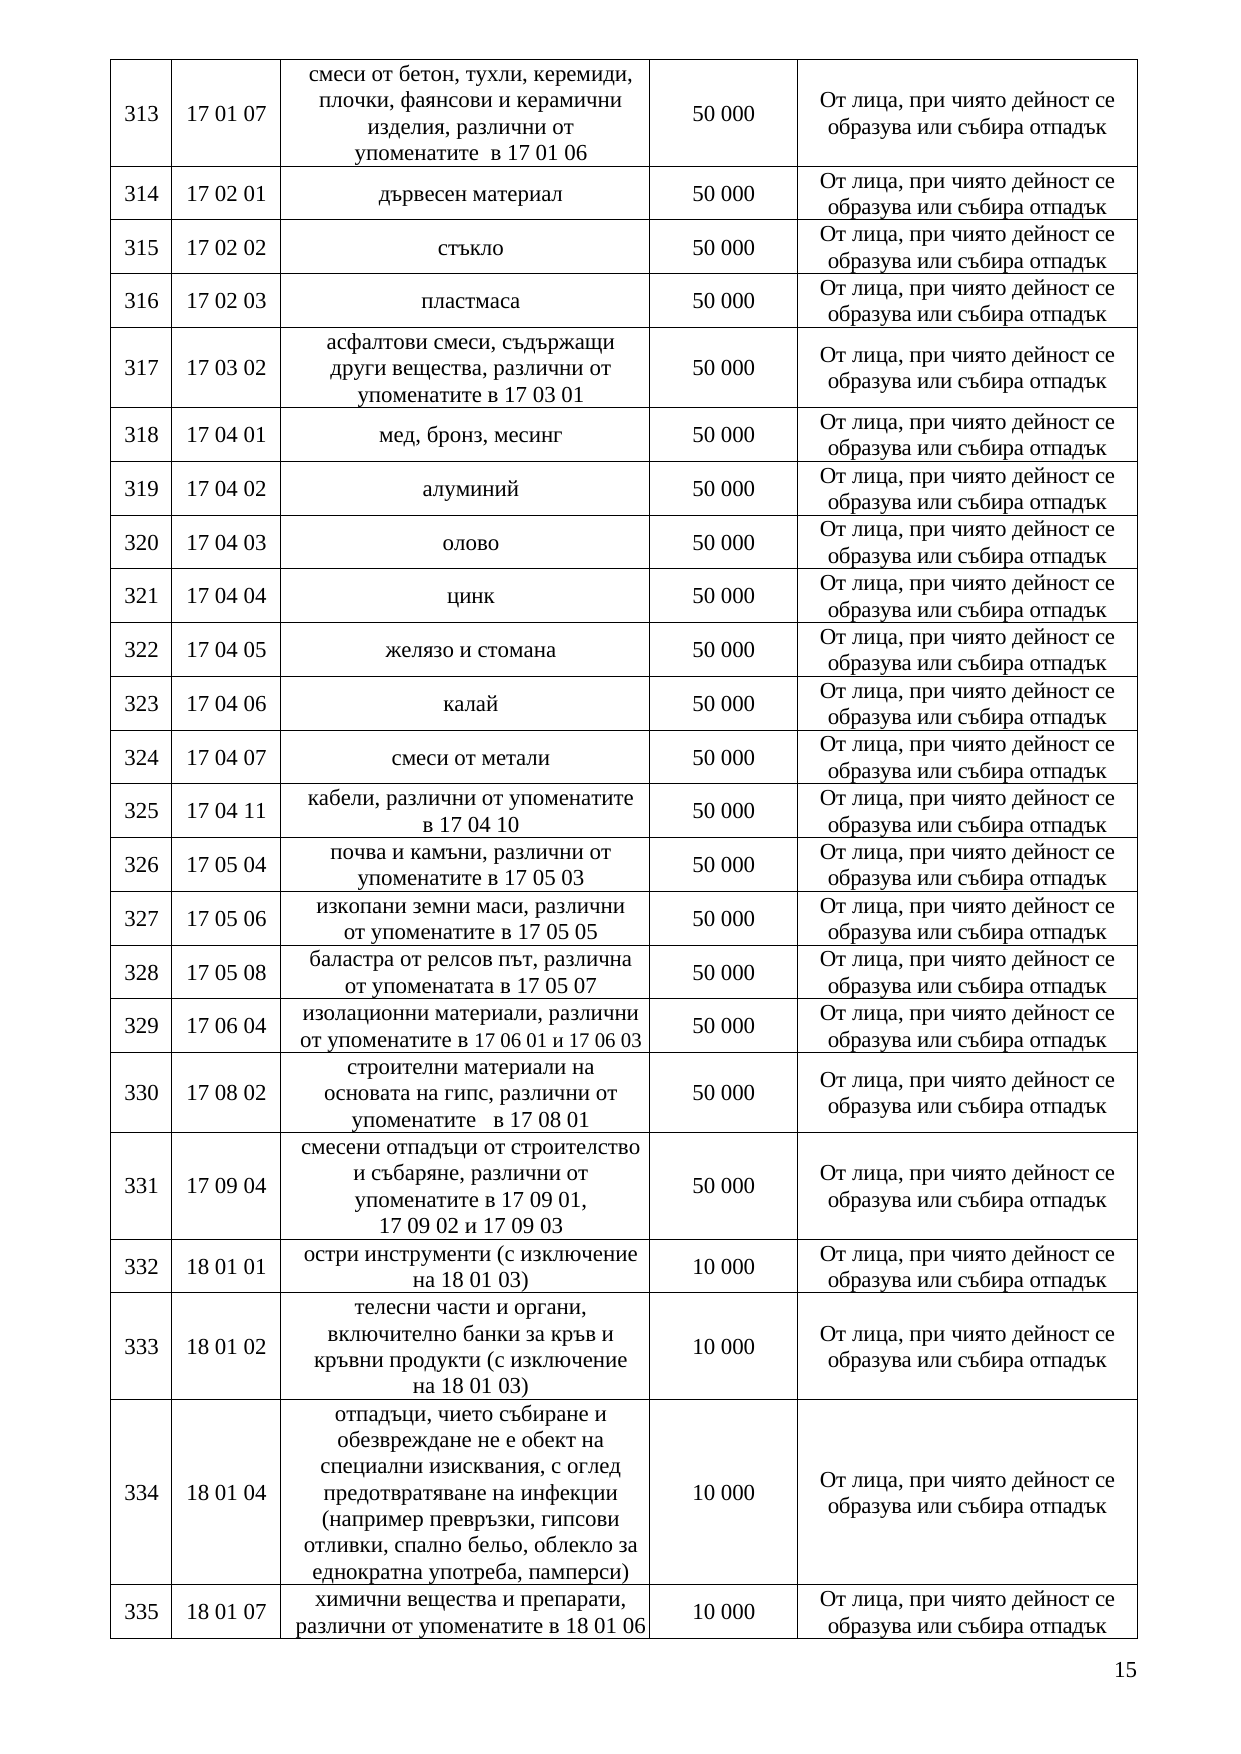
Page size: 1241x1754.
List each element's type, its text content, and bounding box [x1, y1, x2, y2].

table_cell 317 [111, 328, 171, 407]
table_cell пластмаса [281, 274, 649, 327]
table_cell 50 000 [650, 677, 797, 729]
table_cell калай [281, 677, 649, 729]
table_cell 333 [111, 1293, 171, 1399]
table_cell телесни части и органи, включително банки за кръв и кръвни продукти (с изключение на 18 01 03) [281, 1293, 649, 1399]
table_cell 50 000 [650, 220, 797, 273]
table_cell остри инструменти (с изключение на 18 01 03) [281, 1240, 649, 1292]
table_cell От лица, при чиято дейност се образува или събира отпадък [798, 569, 1137, 622]
table_cell отпадъци, чието събиране и обезвреждане не e обект на специални изисквания, с оглед предотвратяване на инфекции (например превръзки, гипсови отливки, спално бельо, облекло за еднократна употреба, памперси) [281, 1400, 649, 1584]
table_cell 18 01 04 [172, 1400, 280, 1584]
table_cell От лица, при чиято дейност се образува или събира отпадък [798, 946, 1137, 998]
table_cell 17 04 11 [172, 784, 280, 837]
table_cell 325 [111, 784, 171, 837]
table_cell От лица, при чиято дейност се образува или събира отпадък [798, 784, 1137, 837]
table_cell 50 000 [650, 167, 797, 219]
table_cell смеси от бетон, тухли, керемиди, плочки, фаянсови и керамични изделия, различни от упоменатите в 17 01 06 [281, 60, 649, 166]
table_cell строителни материали на основата на гипс, различни от упоменатите в 17 08 01 [281, 1053, 649, 1132]
table_cell 17 04 03 [172, 516, 280, 568]
table_cell 320 [111, 516, 171, 568]
table_cell 17 04 07 [172, 731, 280, 783]
table_cell алуминий [281, 462, 649, 514]
table_cell От лица, при чиято дейност се образува или събира отпадък [798, 1053, 1137, 1132]
table_cell 17 04 04 [172, 569, 280, 622]
table_cell баластра от релсов път, различна от упоменатата в 17 05 07 [281, 946, 649, 998]
table_cell 328 [111, 946, 171, 998]
table_cell 50 000 [650, 60, 797, 166]
table_cell 17 05 08 [172, 946, 280, 998]
table_cell 50 000 [650, 328, 797, 407]
table_cell 17 09 04 [172, 1133, 280, 1238]
table_cell 10 000 [650, 1293, 797, 1399]
table_cell 17 02 03 [172, 274, 280, 327]
table_cell 316 [111, 274, 171, 327]
table_cell От лица, при чиято дейност се образува или събира отпадък [798, 274, 1137, 327]
table_cell 17 08 02 [172, 1053, 280, 1132]
table_cell 50 000 [650, 516, 797, 568]
table_cell 50 000 [650, 999, 797, 1052]
table_cell От лица, при чиято дейност се образува или събира отпадък [798, 1133, 1137, 1238]
table_cell 324 [111, 731, 171, 783]
table_cell кабели, различни от упоменатите в 17 04 10 [281, 784, 649, 837]
table_cell 314 [111, 167, 171, 219]
table_cell От лица, при чиято дейност се образува или събира отпадък [798, 167, 1137, 219]
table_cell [798, 1400, 1137, 1584]
table_cell От лица, при чиято дейност се образува или събира отпадък [798, 838, 1137, 891]
table_cell асфалтови смеси, съдържащи други вещества, различни от упоменатите в 17 03 01 [281, 328, 649, 407]
table_cell 327 [111, 892, 171, 944]
table_cell 50 000 [650, 408, 797, 461]
table_cell 10 000 [650, 1585, 797, 1638]
table_cell От лица, при чиято дейност се образува или събира отпадък [798, 731, 1137, 783]
table_cell 331 [111, 1133, 171, 1238]
table_cell 50 000 [650, 838, 797, 891]
table_cell 334 [111, 1400, 171, 1584]
table_cell 18 01 02 [172, 1293, 280, 1399]
table_cell 50 000 [650, 1133, 797, 1238]
table_cell 17 04 05 [172, 623, 280, 676]
table_cell 17 05 04 [172, 838, 280, 891]
table_cell От лица, при чиято дейност се образува или събира отпадък [798, 462, 1137, 514]
table_cell 17 04 06 [172, 677, 280, 729]
table_cell смесени отпадъци от строителство и събаряне, различни от упоменатите в 17 09 01, 17 09 02 и 17 09 03 [281, 1133, 649, 1238]
table_cell От лица, при чиято дейност се образува или събира отпадък [798, 328, 1137, 407]
table_cell От лица, при чиято дейност се образува или събира отпадък [798, 892, 1137, 944]
table_cell 326 [111, 838, 171, 891]
table_cell 50 000 [650, 946, 797, 998]
table_cell дървесен материал [281, 167, 649, 219]
table_cell 323 [111, 677, 171, 729]
table_cell От лица, при чиято дейност се образува или събира отпадък [798, 1240, 1137, 1292]
table_cell 330 [111, 1053, 171, 1132]
table_cell 10 000 [650, 1240, 797, 1292]
table_cell цинк [281, 569, 649, 622]
table_cell 318 [111, 408, 171, 461]
table_cell 18 01 07 [172, 1585, 280, 1638]
table_cell От лица, при чиято дейност се образува или събира отпадък [798, 623, 1137, 676]
table_cell стъкло [281, 220, 649, 273]
table_cell 50 000 [650, 623, 797, 676]
table_cell 50 000 [650, 1053, 797, 1132]
table_cell 17 06 04 [172, 999, 280, 1052]
table_cell 319 [111, 462, 171, 514]
table_cell 315 [111, 220, 171, 273]
table_cell 321 [111, 569, 171, 622]
table_cell 313 [111, 60, 171, 166]
table_cell 332 [111, 1240, 171, 1292]
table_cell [798, 1585, 1137, 1638]
table_cell 50 000 [650, 892, 797, 944]
table_cell От лица, при чиято дейност се образува или събира отпадък [798, 1293, 1137, 1399]
table_cell химични вещества и препарати, различни от упоменатите в 18 01 06 [281, 1585, 649, 1638]
table_cell 18 01 01 [172, 1240, 280, 1292]
table_cell желязо и стомана [281, 623, 649, 676]
table_cell 17 01 07 [172, 60, 280, 166]
table_cell изолационни материали, различни от упоменатите в 17 06 01 и 17 06 03 [281, 999, 649, 1052]
table_cell 17 02 02 [172, 220, 280, 273]
table_cell 17 03 02 [172, 328, 280, 407]
table_cell 50 000 [650, 462, 797, 514]
table_cell 10 000 [650, 1400, 797, 1584]
table_cell 50 000 [650, 784, 797, 837]
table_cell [798, 60, 1137, 166]
table_cell 335 [111, 1585, 171, 1638]
table_cell От лица, при чиято дейност се образува или събира отпадък [798, 999, 1137, 1052]
table_cell олово [281, 516, 649, 568]
table_cell 17 02 01 [172, 167, 280, 219]
table_cell 17 05 06 [172, 892, 280, 944]
table_cell изкопани земни маси, различни от упоменатите в 17 05 05 [281, 892, 649, 944]
table_cell 50 000 [650, 569, 797, 622]
table_cell От лица, при чиято дейност се образува или събира отпадък [798, 220, 1137, 273]
table_cell 17 04 02 [172, 462, 280, 514]
table_cell почва и камъни, различни от упоменатите в 17 05 03 [281, 838, 649, 891]
table_cell От лица, при чиято дейност се образува или събира отпадък [798, 408, 1137, 461]
table_cell 322 [111, 623, 171, 676]
table_cell 17 04 01 [172, 408, 280, 461]
table_cell мед, бронз, месинг [281, 408, 649, 461]
table_cell смеси от метали [281, 731, 649, 783]
table_cell 50 000 [650, 274, 797, 327]
table_cell 329 [111, 999, 171, 1052]
table_cell От лица, при чиято дейност се образува или събира отпадък [798, 516, 1137, 568]
table_cell От лица, при чиято дейност се образува или събира отпадък [798, 677, 1137, 729]
table_cell 50 000 [650, 731, 797, 783]
